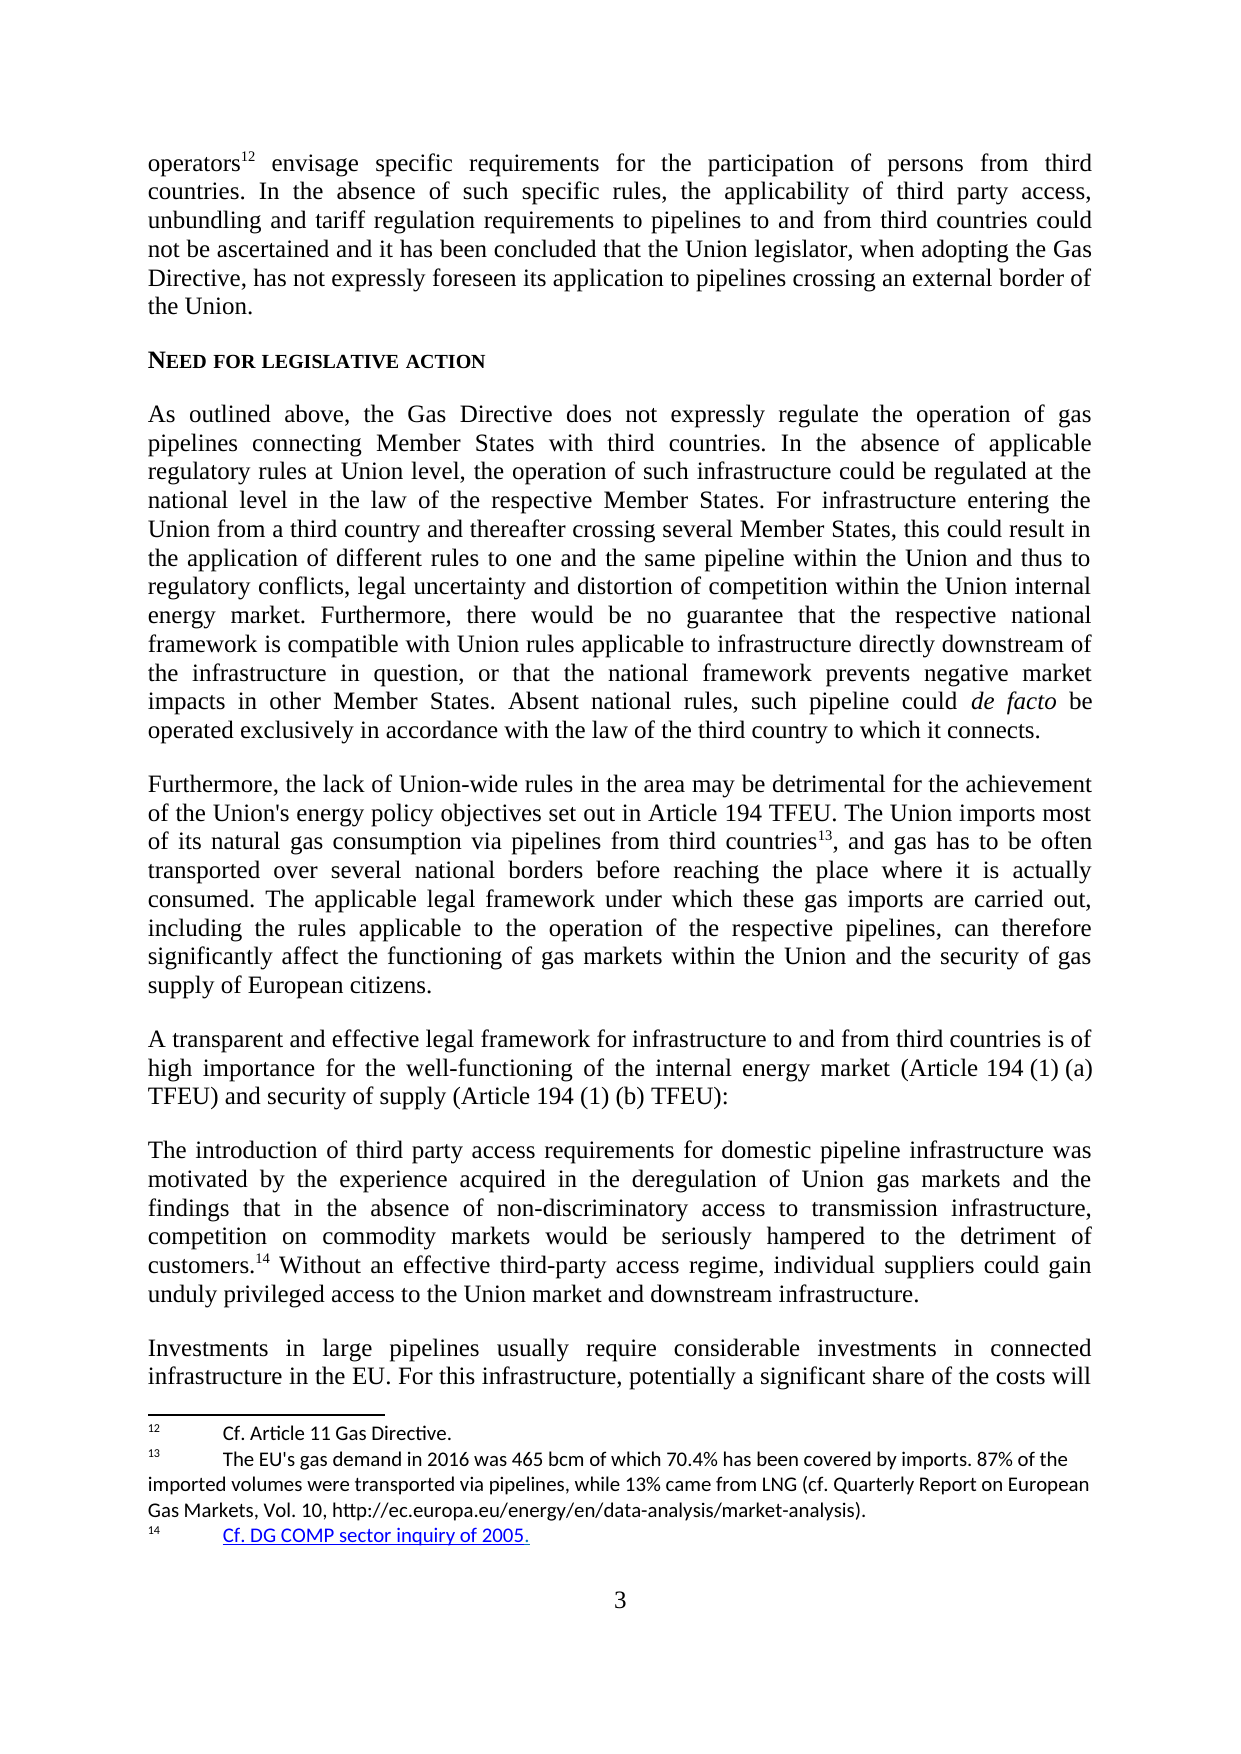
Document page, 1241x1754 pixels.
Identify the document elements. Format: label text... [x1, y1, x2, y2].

text A transparent and effective legal framework for infrastructure to and from third countries is of high importance for the well-functioning of the internal energy market (Article 194 (1) (a) TFEU) and security of supply (Article 194 (1) (b) TFEU): [148, 1024, 1093, 1110]
text The introduction of third party access requirements for domestic pipeline infrastructure was motivated by the experience acquired in the deregulation of Union gas markets and the findings that in the absence of non-discriminatory access to transmission infrastructure, competition on commodity markets would be seriously hampered to the detriment of customers. Without an effective third-party access regime, individual suppliers could gain unduly privileged access to the Union market and downstream infrastructure. [148, 1135, 1093, 1308]
text As outlined above, the Gas Directive does not expressly regulate the operation of gas pipelines connecting Member States with third countries. In the absence of applicable regulatory rules at Union level, the operation of such infrastructure could be regulated at the national level in the law of the respective Member States. For infrastructure entering the Union from a third country and thereafter crossing several Member States, this could result in the application of different rules to one and the same pipeline within the Union and thus to regulatory conflicts, legal uncertainty and distortion of competition within the Union internal energy market. Furthermore, there would be no guarantee that the respective national framework is compatible with Union rules applicable to infrastructure directly downstream of the infrastructure in question, or that the national framework prevents negative market impacts in other Member States. Absent national rules, such pipeline could de facto be operated exclusively in accordance with the law of the third country to which it connects. [148, 399, 1093, 744]
text Need for legislative action [148, 345, 1093, 374]
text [148, 1333, 1093, 1390]
text Furthermore, the lack of Union-wide rules in the area may be detrimental for the achievement of the Union's energy policy objectives set out in Article 194 TFEU. The Union imports most of its natural gas consumption via pipelines from third countries, and gas has to be often transported over several national borders before reaching the place where it is actually consumed. The applicable legal framework under which these gas imports are carried out, including the rules applicable to the operation of the respective pipelines, can therefore significantly affect the functioning of gas markets within the Union and the security of gas supply of European citizens. [148, 769, 1093, 999]
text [148, 148, 1093, 320]
